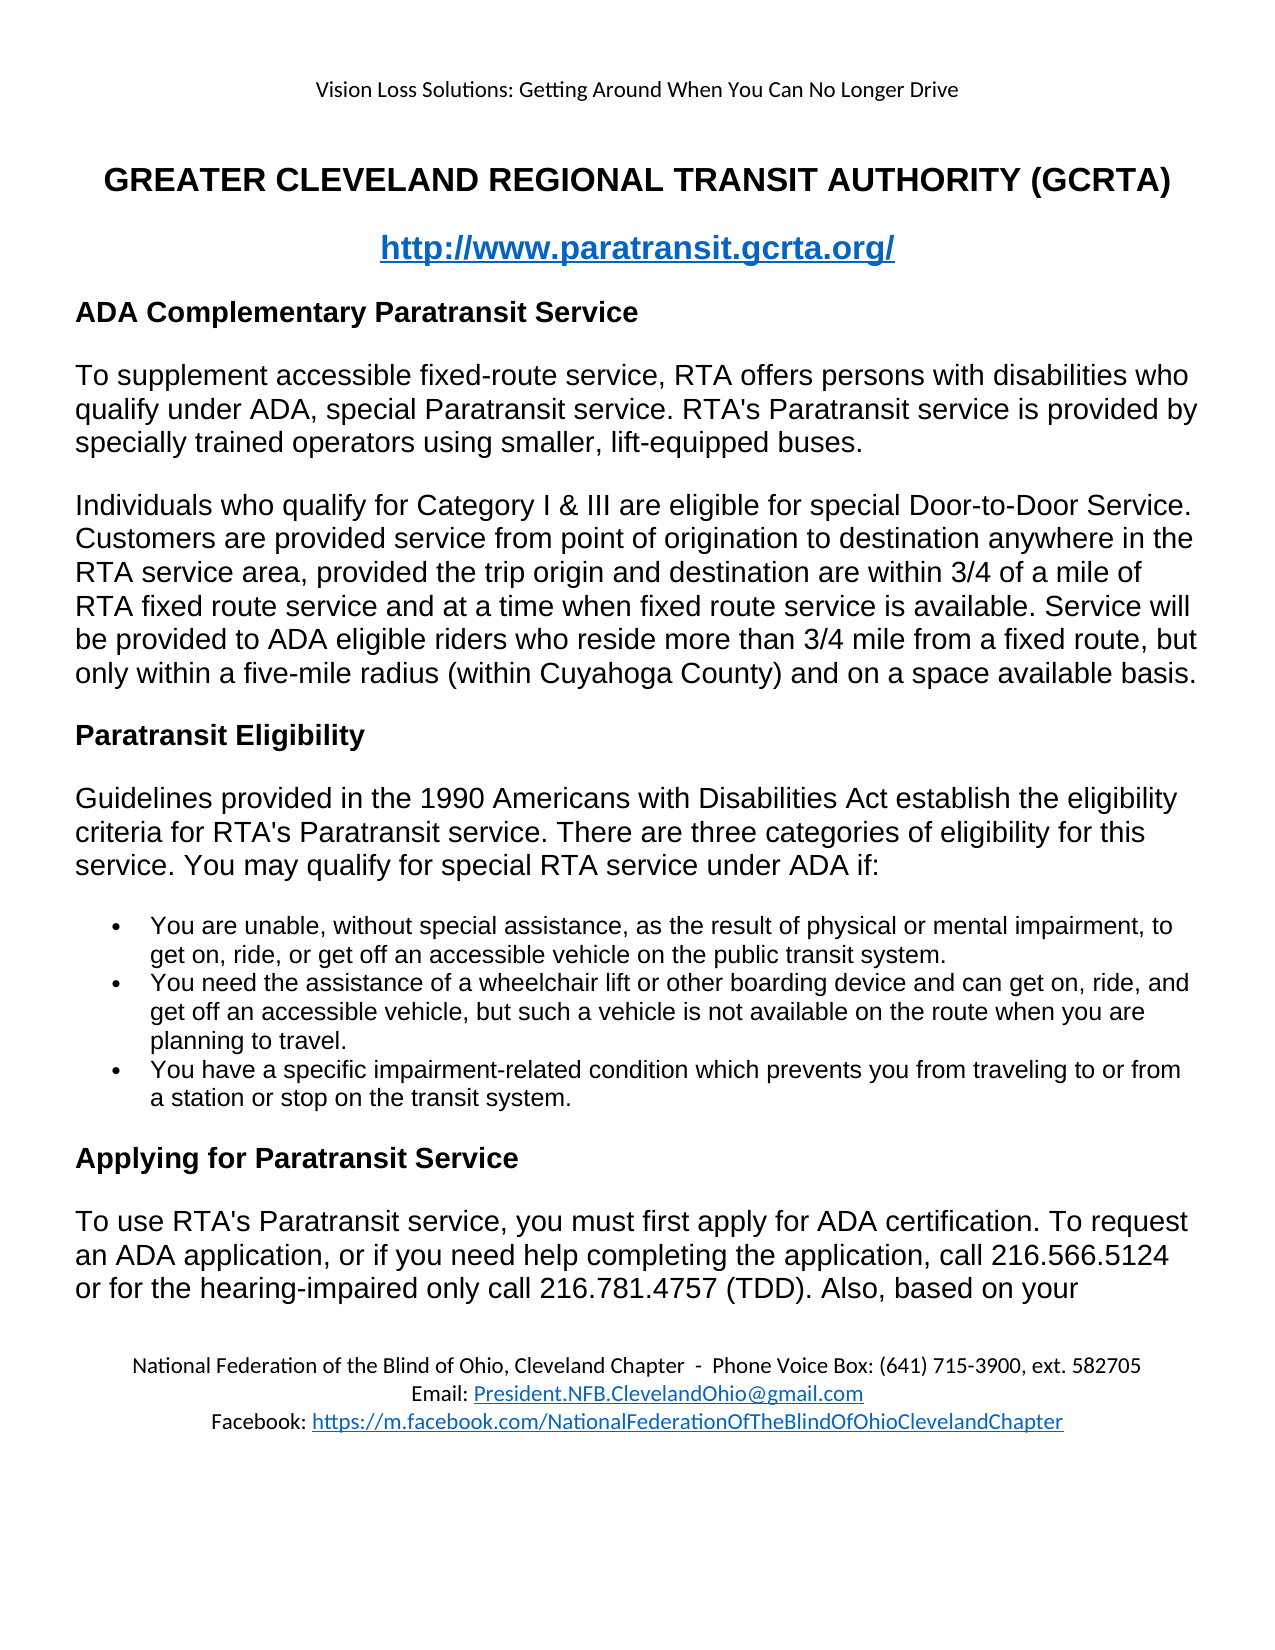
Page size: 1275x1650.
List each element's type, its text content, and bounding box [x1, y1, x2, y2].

text Paratransit Eligibility [75, 718, 1200, 752]
list You are unable, without special assistance, as the result of physical or mental impairment, to get on, ride, or get off an accessible vehicle on the public transit system. [112, 911, 1200, 968]
text To supplement accessible fixed-route service, RTA offers persons with disabilities who qualify under ADA, special Paratransit service. RTA's Paratransit service is provided by specially trained operators using smaller, lift-equipped buses. [75, 358, 1200, 459]
text http://www.paratransit.gcrta.org/ [75, 228, 1200, 266]
text Guidelines provided in the 1990 Americans with Disabilities Act establish the eligibility criteria for RTA's Paratransit service. There are three categories of eligibility for this service. You may qualify for special RTA service under ADA if: [75, 781, 1200, 882]
text ADA Complementary Paratransit Service [75, 295, 1200, 329]
text GREATER CLEVELAND REGIONAL TRANSIT AUTHORITY (GCRTA) [75, 160, 1200, 199]
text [75, 1204, 1200, 1304]
list You have a specific impairment-related condition which prevents you from traveling to or from a station or stop on the transit system. [112, 1054, 1200, 1112]
text Individuals who qualify for Category I & III are eligible for special Door-to-Door Service. Customers are provided service from point of origination to destination anywhere in the RTA service area, provided the trip origin and destination are within 3/4 of a mile of RTA fixed route service and at a time when fixed route service is available. Service will be provided to ADA eligible riders who reside more than 3/4 mile from a fixed route, but only within a five-mile radius (within Cuyahoga County) and on a space available basis. [75, 488, 1200, 689]
text Applying for Paratransit Service [75, 1141, 1200, 1175]
list You need the assistance of a wheelchair lift or other boarding device and can get on, ride, and get off an accessible vehicle, but such a vehicle is not available on the route when you are planning to travel. [112, 968, 1200, 1054]
